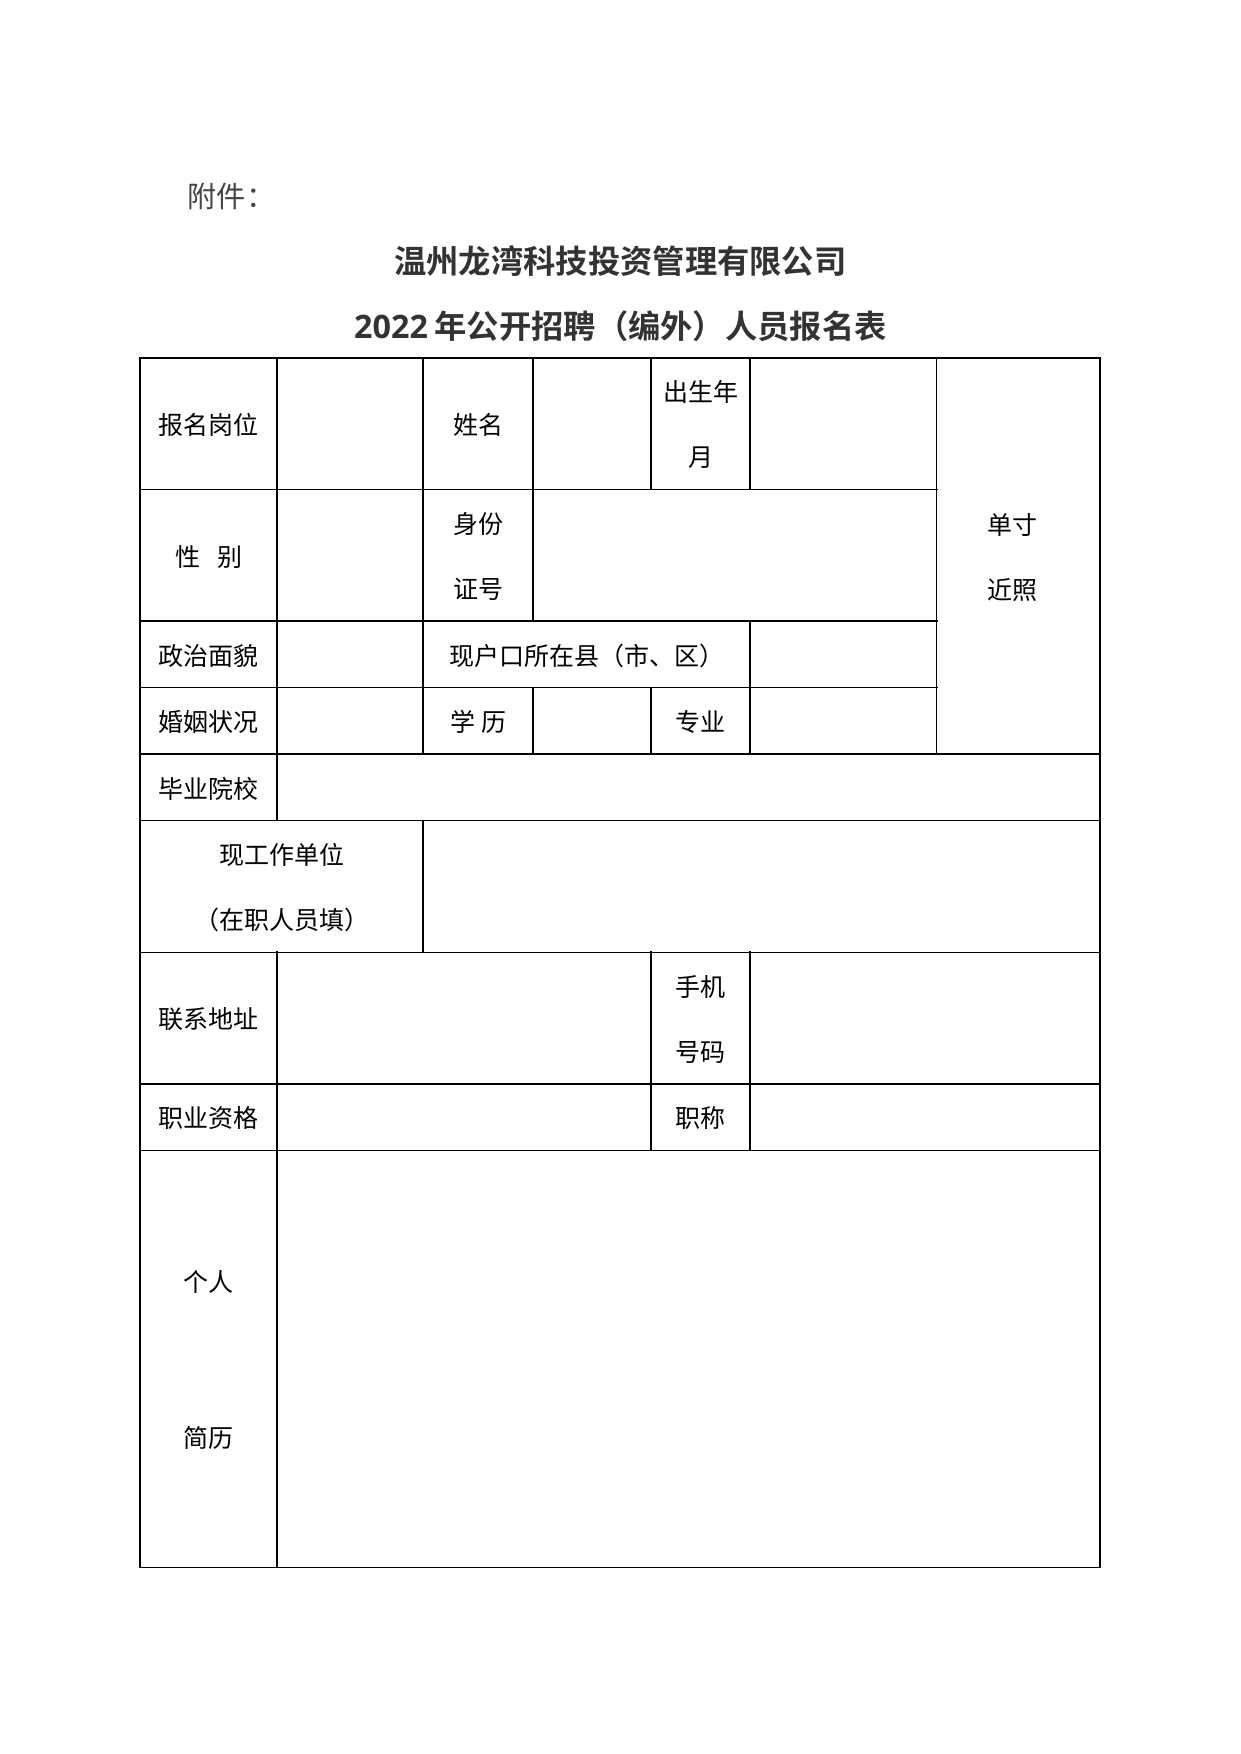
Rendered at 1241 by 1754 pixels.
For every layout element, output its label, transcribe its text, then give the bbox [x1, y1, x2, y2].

table_cell [751, 1085, 1099, 1149]
text 附件： [187, 162, 1053, 227]
table_cell [751, 953, 1099, 1083]
table_header [534, 359, 650, 488]
table_cell 现户口所在县（市、区） [424, 622, 749, 687]
table_cell [278, 622, 422, 687]
table_header 报名岗位 [141, 359, 276, 488]
table_cell [534, 490, 936, 620]
table_header 单寸 近照 [937, 359, 1099, 753]
table_cell 学 历 [424, 688, 532, 753]
table_cell 婚姻状况 [141, 688, 276, 753]
table_cell 个人 简历 [141, 1151, 276, 1567]
table_cell 联系地址 [141, 953, 276, 1083]
table_cell [278, 688, 422, 753]
table_cell 手机 号码 [652, 953, 749, 1083]
table_cell [751, 688, 936, 753]
table_cell 现工作单位 （在职人员填） [141, 821, 422, 951]
table_header 出生年月 [652, 359, 749, 488]
table_cell 身份 证号 [424, 490, 532, 620]
text 温州龙湾科技投资管理有限公司 [187, 227, 1053, 292]
text 2022年公开招聘（编外）人员报名表 [187, 292, 1053, 357]
table_cell [424, 821, 1099, 951]
table_cell [278, 953, 650, 1083]
table_cell 政治面貌 [141, 622, 276, 687]
table_cell 专业 [652, 688, 749, 753]
table_cell [278, 755, 1099, 820]
table_cell 毕业院校 [141, 755, 276, 820]
table_cell [534, 688, 650, 753]
table_cell [751, 622, 936, 687]
table_header [278, 359, 422, 488]
table_cell [278, 490, 422, 620]
table_cell 性 别 [141, 490, 276, 620]
table_cell [278, 1151, 1099, 1567]
table_header 姓名 [424, 359, 532, 488]
table_cell 职称 [652, 1085, 749, 1149]
table_cell [278, 1085, 650, 1149]
table_cell 职业资格 [141, 1085, 276, 1149]
table_header [751, 359, 936, 488]
